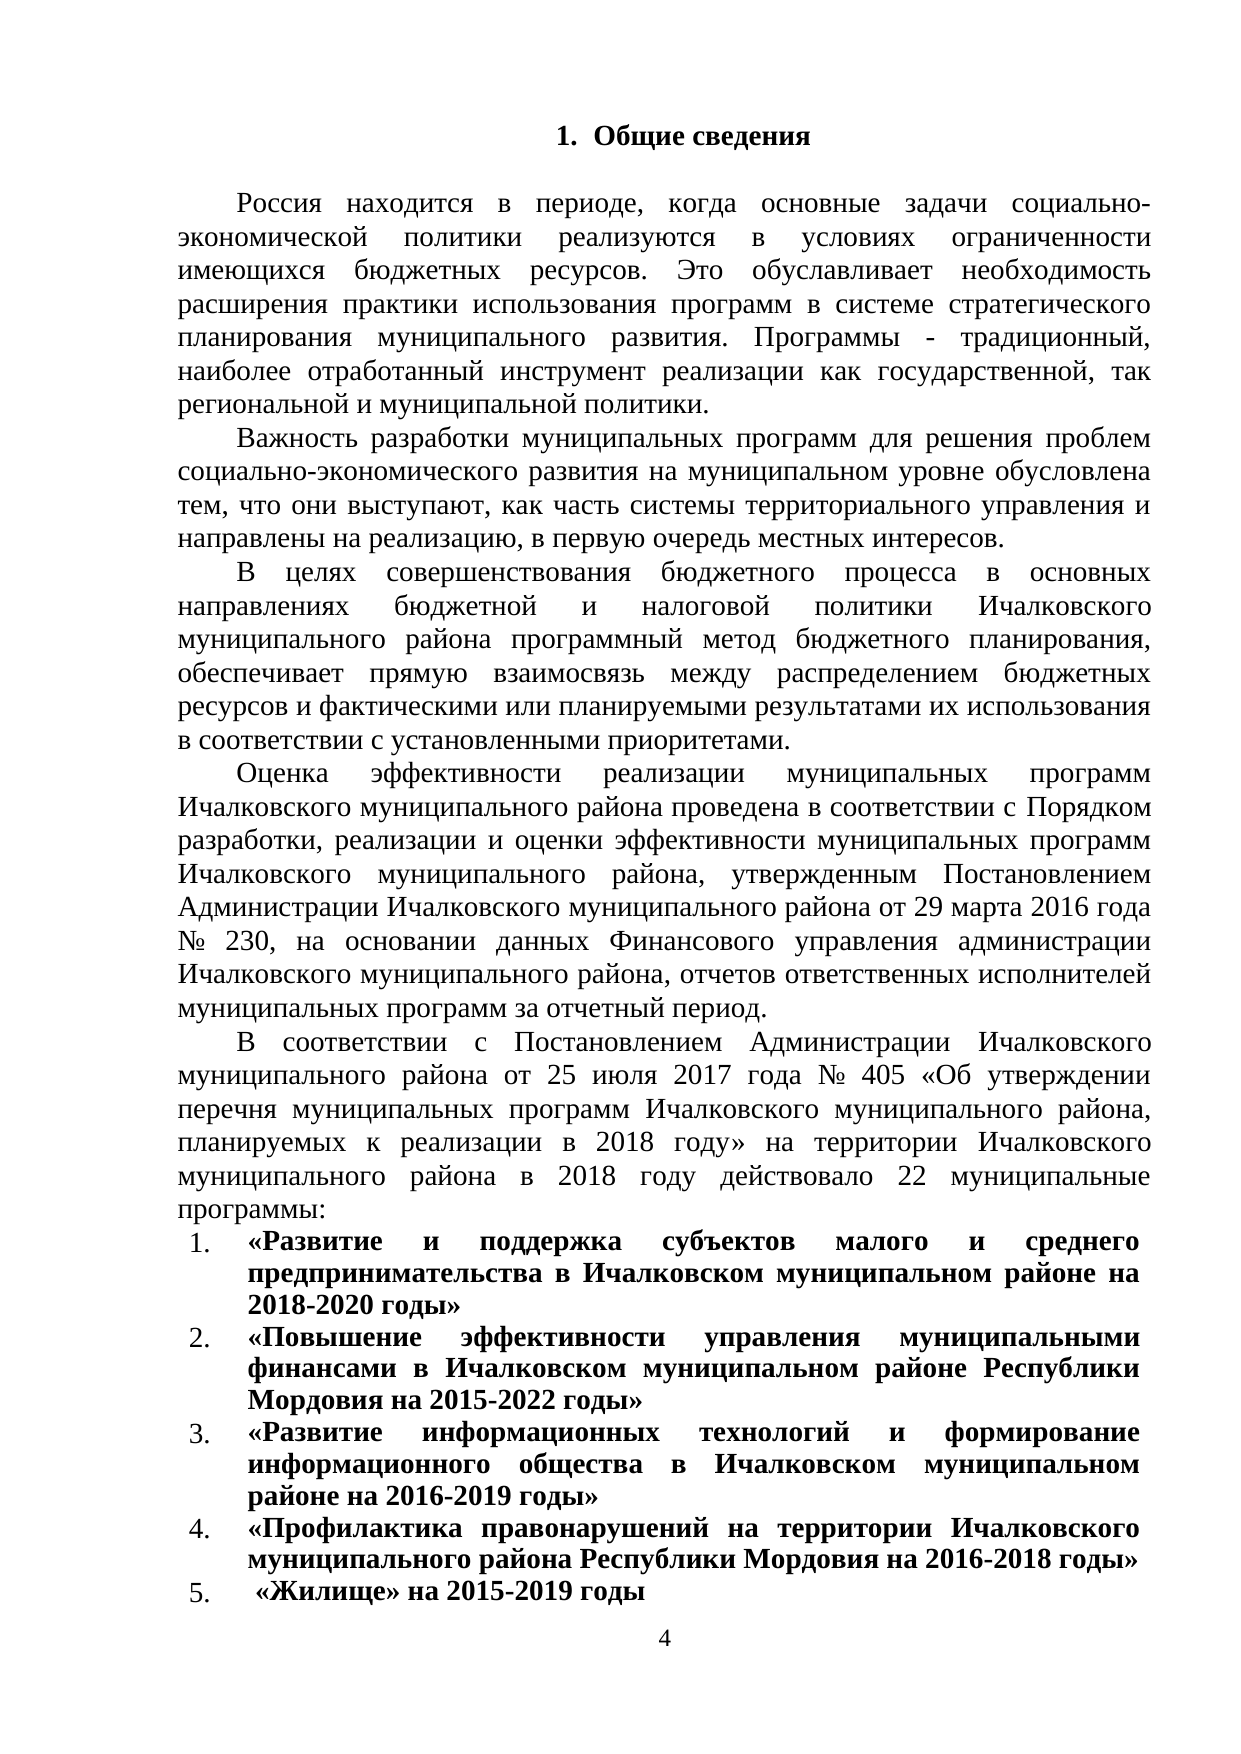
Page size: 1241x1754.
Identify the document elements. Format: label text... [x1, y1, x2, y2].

text В целях совершенствования бюджетного процесса в основных направлениях бюджетной и налоговой политики Ичалковского муниципального района программный метод бюджетного планирования, обеспечивает прямую взаимосвязь между распределением бюджетных ресурсов и фактическими или планируемыми результатами их использования в соответствии с установленными приоритетами. [177, 554, 1152, 755]
table_cell «Профилактика правонарушений на территории Ичалковского муниципального района Республики Мордовия на 2016-2018 годы» [236, 1512, 1152, 1575]
table_cell 4. [177, 1512, 236, 1575]
text В соответствии с Постановлением Администрации Ичалковского муниципального района от 25 июля 2017 года № 405 «Об утверждении перечня муниципальных программ Ичалковского муниципального района, планируемых к реализации в 2018 году» на территории Ичалковского муниципального района в 2018 году действовало 22 муниципальные программы: [177, 1024, 1152, 1225]
table_cell 5. [177, 1575, 236, 1609]
text Оценка эффективности реализации муниципальных программ Ичалковского муниципального района проведена в соответствии с Порядком разработки, реализации и оценки эффективности муниципальных программ Ичалковского муниципального района, утвержденным Постановлением Администрации Ичалковского муниципального района от 29 марта 2016 года № 230, на основании данных Финансового управления администрации Ичалковского муниципального района, отчетов ответственных исполнителей муниципальных программ за отчетный период. [177, 755, 1152, 1024]
table_header «Развитие и поддержка субъектов малого и среднего предпринимательства в Ичалковском муниципальном районе на 2018-2020 годы» [236, 1225, 1152, 1321]
table_cell «Жилище» на 2015-2019 годы [236, 1575, 1152, 1609]
list Общие сведения [215, 118, 1152, 152]
table_cell «Повышение эффективности управления муниципальными финансами в Ичалковском муниципальном районе Республики Мордовия на 2015-2022 годы» [236, 1321, 1152, 1416]
table_header 1. [177, 1225, 236, 1321]
text Россия находится в периоде, когда основные задачи социально-экономической политики реализуются в условиях ограниченности имеющихся бюджетных ресурсов. Это обуславливает необходимость расширения практики использования программ в системе стратегического планирования муниципального развития. Программы - традиционный, наиболее отработанный инструмент реализации как государственной, так региональной и муниципальной политики. [177, 185, 1152, 420]
table_cell 3. [177, 1416, 236, 1512]
table_cell 2. [177, 1321, 236, 1416]
table_cell «Развитие информационных технологий и формирование информационного общества в Ичалковском муниципальном районе на 2016-2019 годы» [236, 1416, 1152, 1512]
text Важность разработки муниципальных программ для решения проблем социально-экономического развития на муниципальном уровне обусловлена тем, что они выступают, как часть системы территориального управления и направлены на реализацию, в первую очередь местных интересов. [177, 420, 1152, 554]
